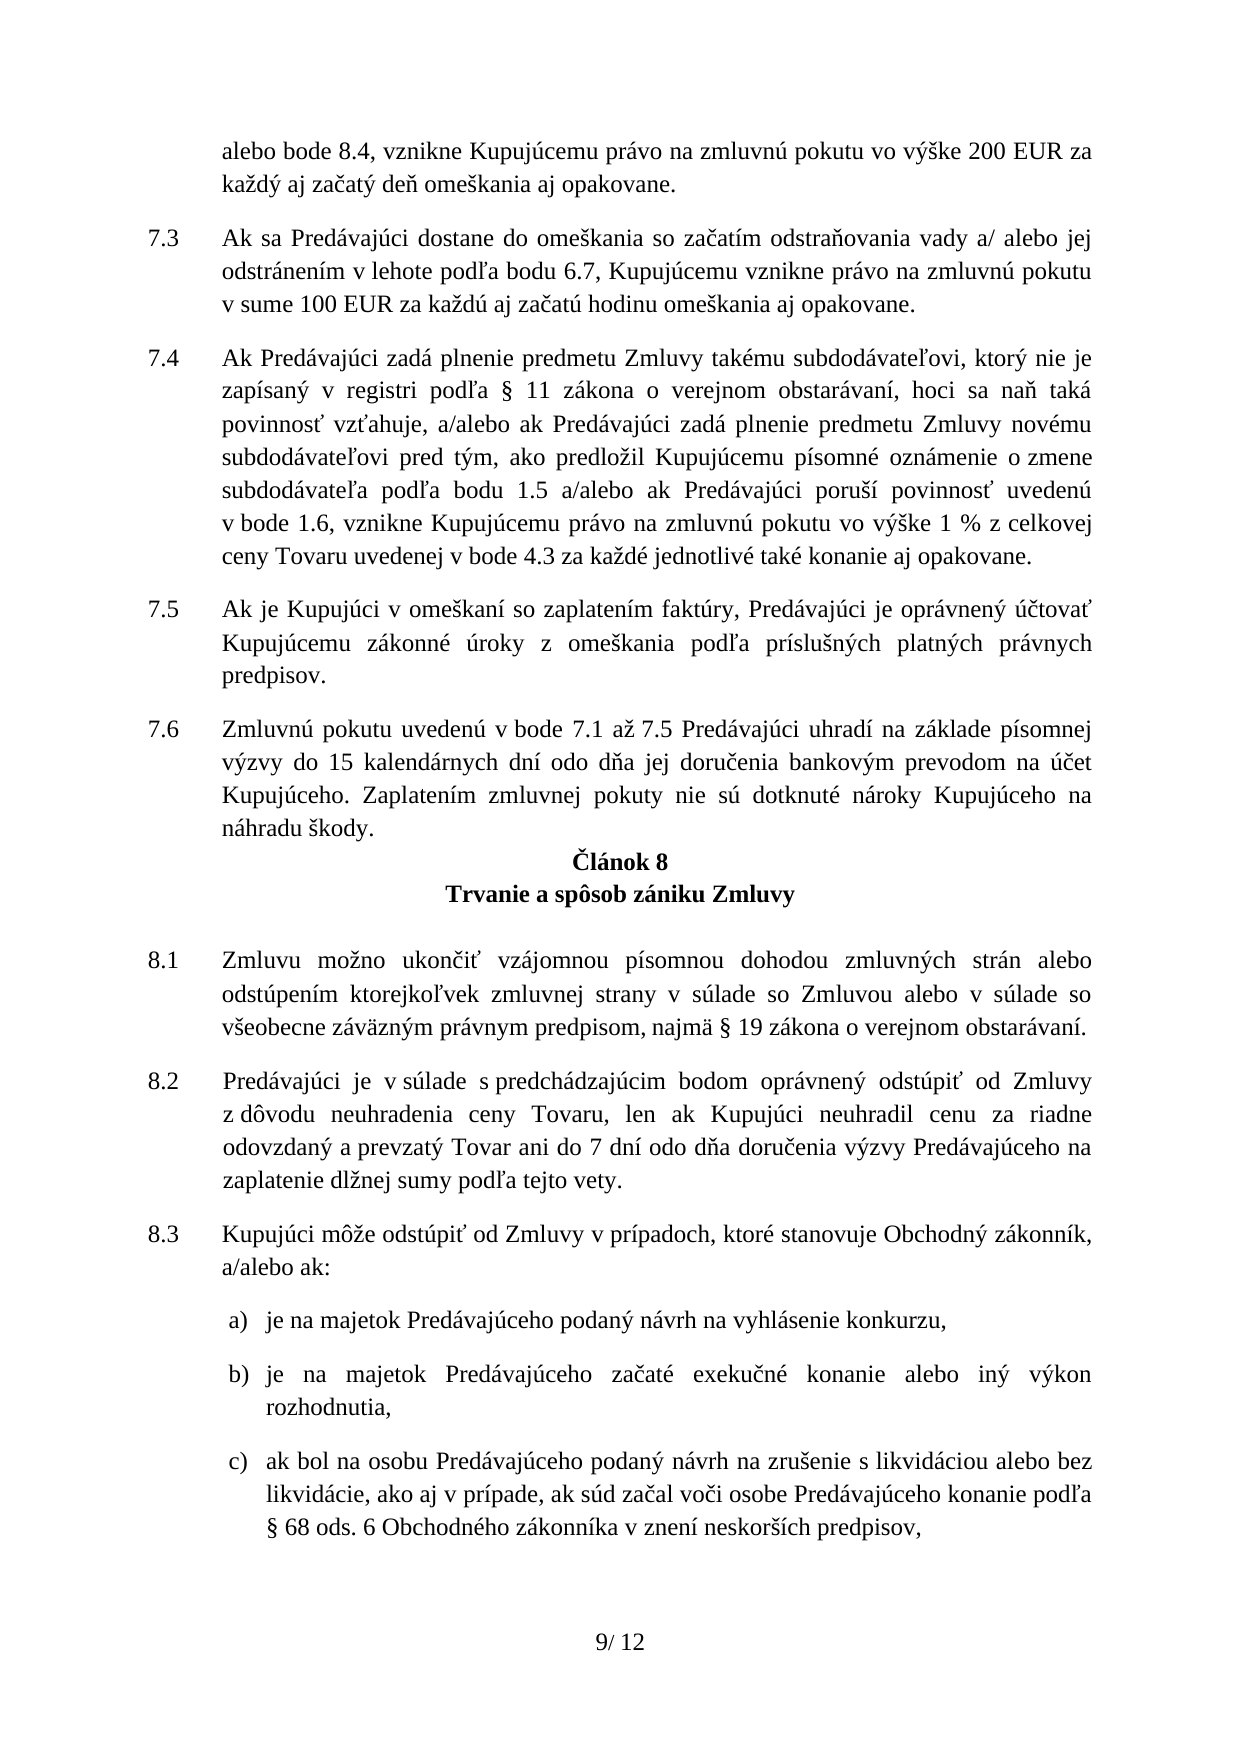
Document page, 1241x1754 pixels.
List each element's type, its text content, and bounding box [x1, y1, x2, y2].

list ak bol na osobu Predávajúceho podaný návrh na zrušenie s likvidáciou alebo bez likvidácie, ako aj v prípade, ak súd začal voči osobe Predávajúceho konanie podľa § 68 ods. 6 Obchodného zákonníka v znení neskorších predpisov, [228, 1446, 1092, 1541]
list je na majetok Predávajúceho podaný návrh na vyhlásenie konkurzu, [228, 1306, 1092, 1334]
list Kupujúci môže odstúpiť od Zmluvy v prípadoch, ktoré stanovuje Obchodný zákonník, a/alebo ak: [148, 1219, 1092, 1281]
list Ak sa Predávajúci dostane do omeškania so začatím odstraňovania vady a/ alebo jej odstránením v lehote podľa bodu 6.7, Kupujúcemu vznikne právo na zmluvnú pokutu v sume 100 EUR za každú aj začatú hodinu omeškania aj opakovane. [148, 223, 1092, 317]
list Ak je Kupujúci v omeškaní so zaplatením faktúry, Predávajúci je oprávnený účtovať Kupujúcemu zákonné úroky z omeškania podľa príslušných platných právnych predpisov. [148, 594, 1092, 689]
text Trvanie a spôsob zániku Zmluvy [148, 879, 1092, 908]
list je na majetok Predávajúceho začaté exekučné konanie alebo iný výkon rozhodnutia, [228, 1359, 1092, 1421]
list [148, 136, 1092, 198]
list Ak Predávajúci zadá plnenie predmetu Zmluvy takému subdodávateľovi, ktorý nie je zapísaný v registri podľa § 11 zákona o verejnom obstarávaní, hoci sa naň taká povinnosť vzťahuje, a/alebo ak Predávajúci zadá plnenie predmetu Zmluvy novému subdodávateľovi pred tým, ako predložil Kupujúcemu písomné oznámenie o zmene subdodávateľa podľa bodu 1.5 a/alebo ak Predávajúci poruší povinnosť uvedenú v bode 1.6, vznikne Kupujúcemu právo na zmluvnú pokutu vo výške 1 % z celkovej ceny Tovaru uvedenej v bode 4.3 za každé jednotlivé také konanie aj opakovane. [148, 343, 1092, 569]
list Zmluvnú pokutu uvedenú v bode 7.1 až 7.5 Predávajúci uhradí na základe písomnej výzvy do 15 kalendárnych dní odo dňa jej doručenia bankovým prevodom na účet Kupujúceho. Zaplatením zmluvnej pokuty nie sú dotknuté nároky Kupujúceho na náhradu škody. [148, 714, 1092, 842]
text Článok 8 [148, 847, 1092, 875]
list Predávajúci je v súlade s predchádzajúcim bodom oprávnený odstúpiť od Zmluvy z dôvodu neuhradenia ceny Tovaru, len ak Kupujúci neuhradil cenu za riadne odovzdaný a prevzatý Tovar ani do 7 dní odo dňa doručenia výzvy Predávajúceho na zaplatenie dlžnej sumy podľa tejto vety. [148, 1066, 1092, 1194]
list Zmluvu možno ukončiť vzájomnou písomnou dohodou zmluvných strán alebo odstúpením ktorejkoľvek zmluvnej strany v súlade so Zmluvou alebo v súlade so všeobecne záväzným právnym predpisom, najmä § 19 zákona o verejnom obstarávaní. [148, 946, 1092, 1041]
